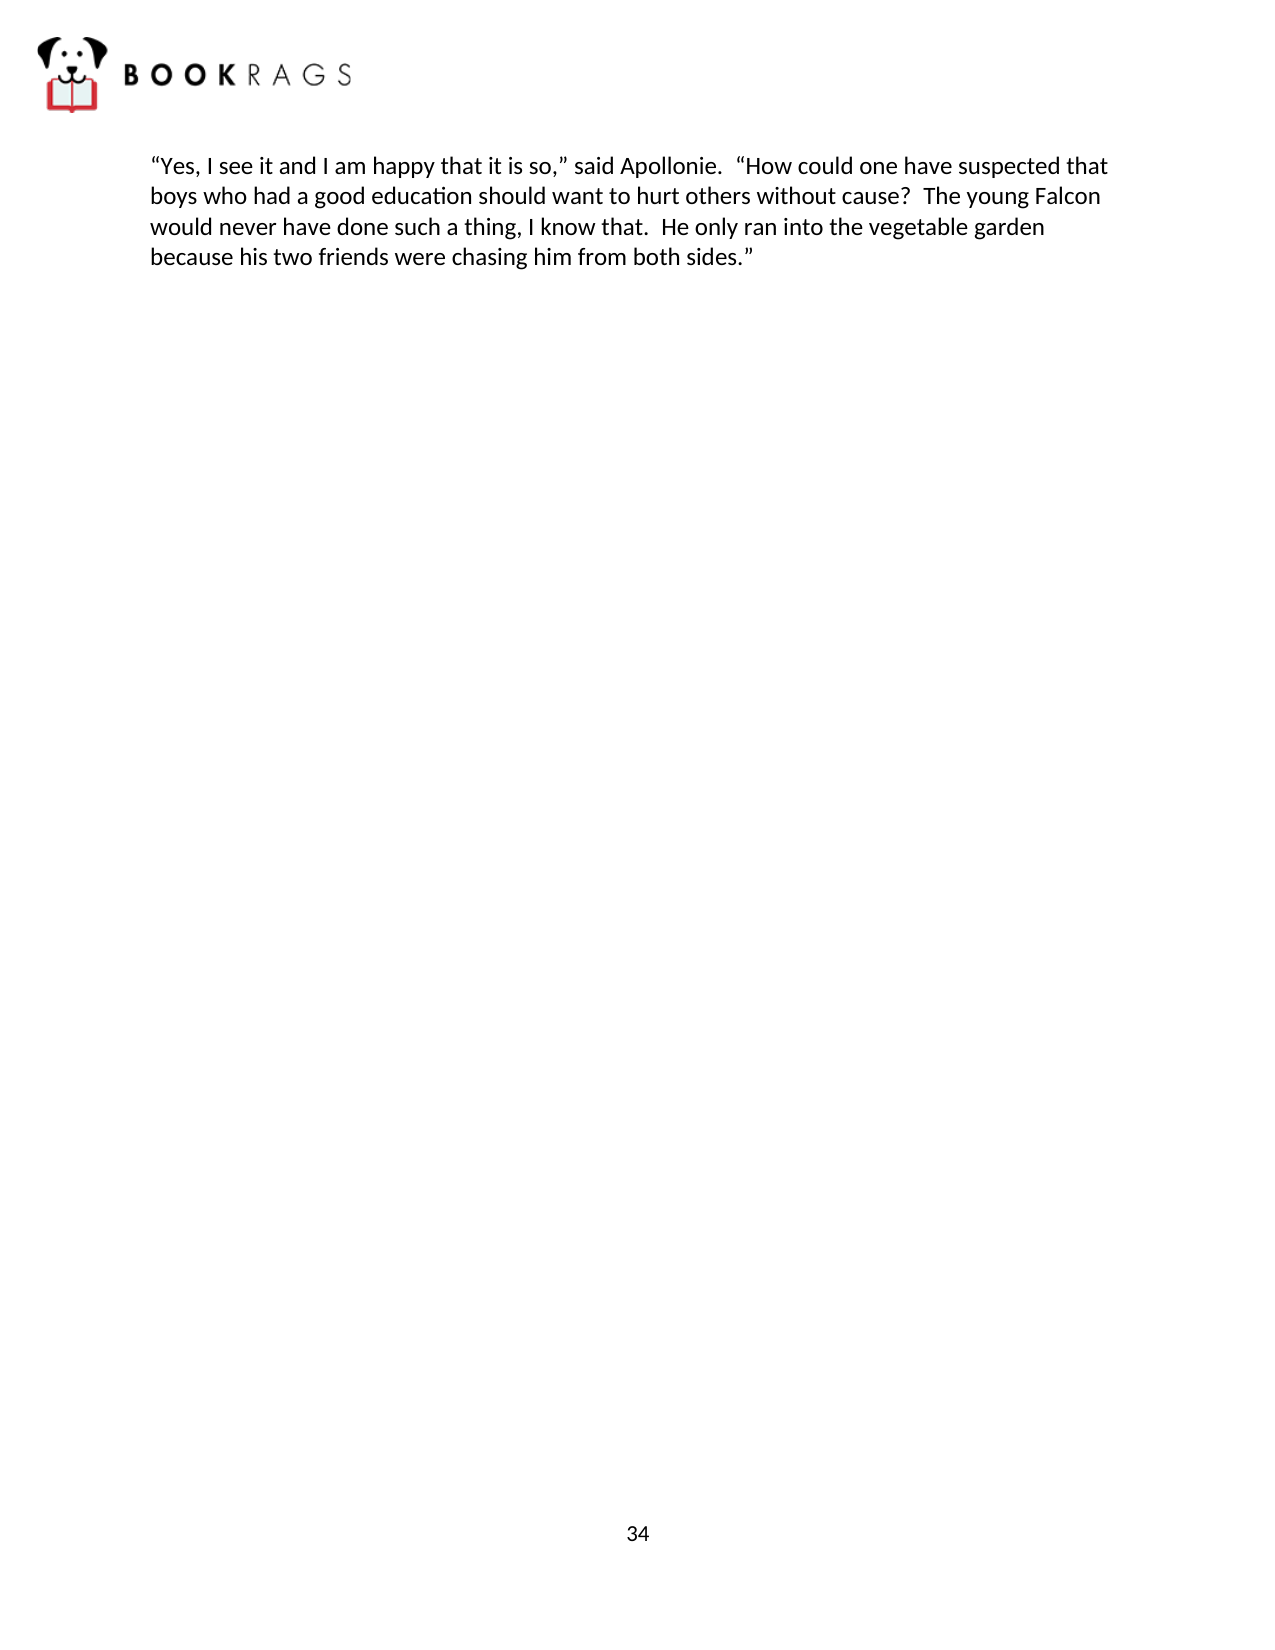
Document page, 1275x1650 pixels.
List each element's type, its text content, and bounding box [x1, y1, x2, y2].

text “Yes, I see it and I am happy that it is so,” said Apollonie. “How could one have suspected that boys who had a good education should want to hurt others without cause? The young Falcon would never have done such a thing, I know that. He only ran into the vegetable garden because his two friends were chasing him from both sides.” [150, 150, 1125, 272]
picture [37, 37, 351, 113]
